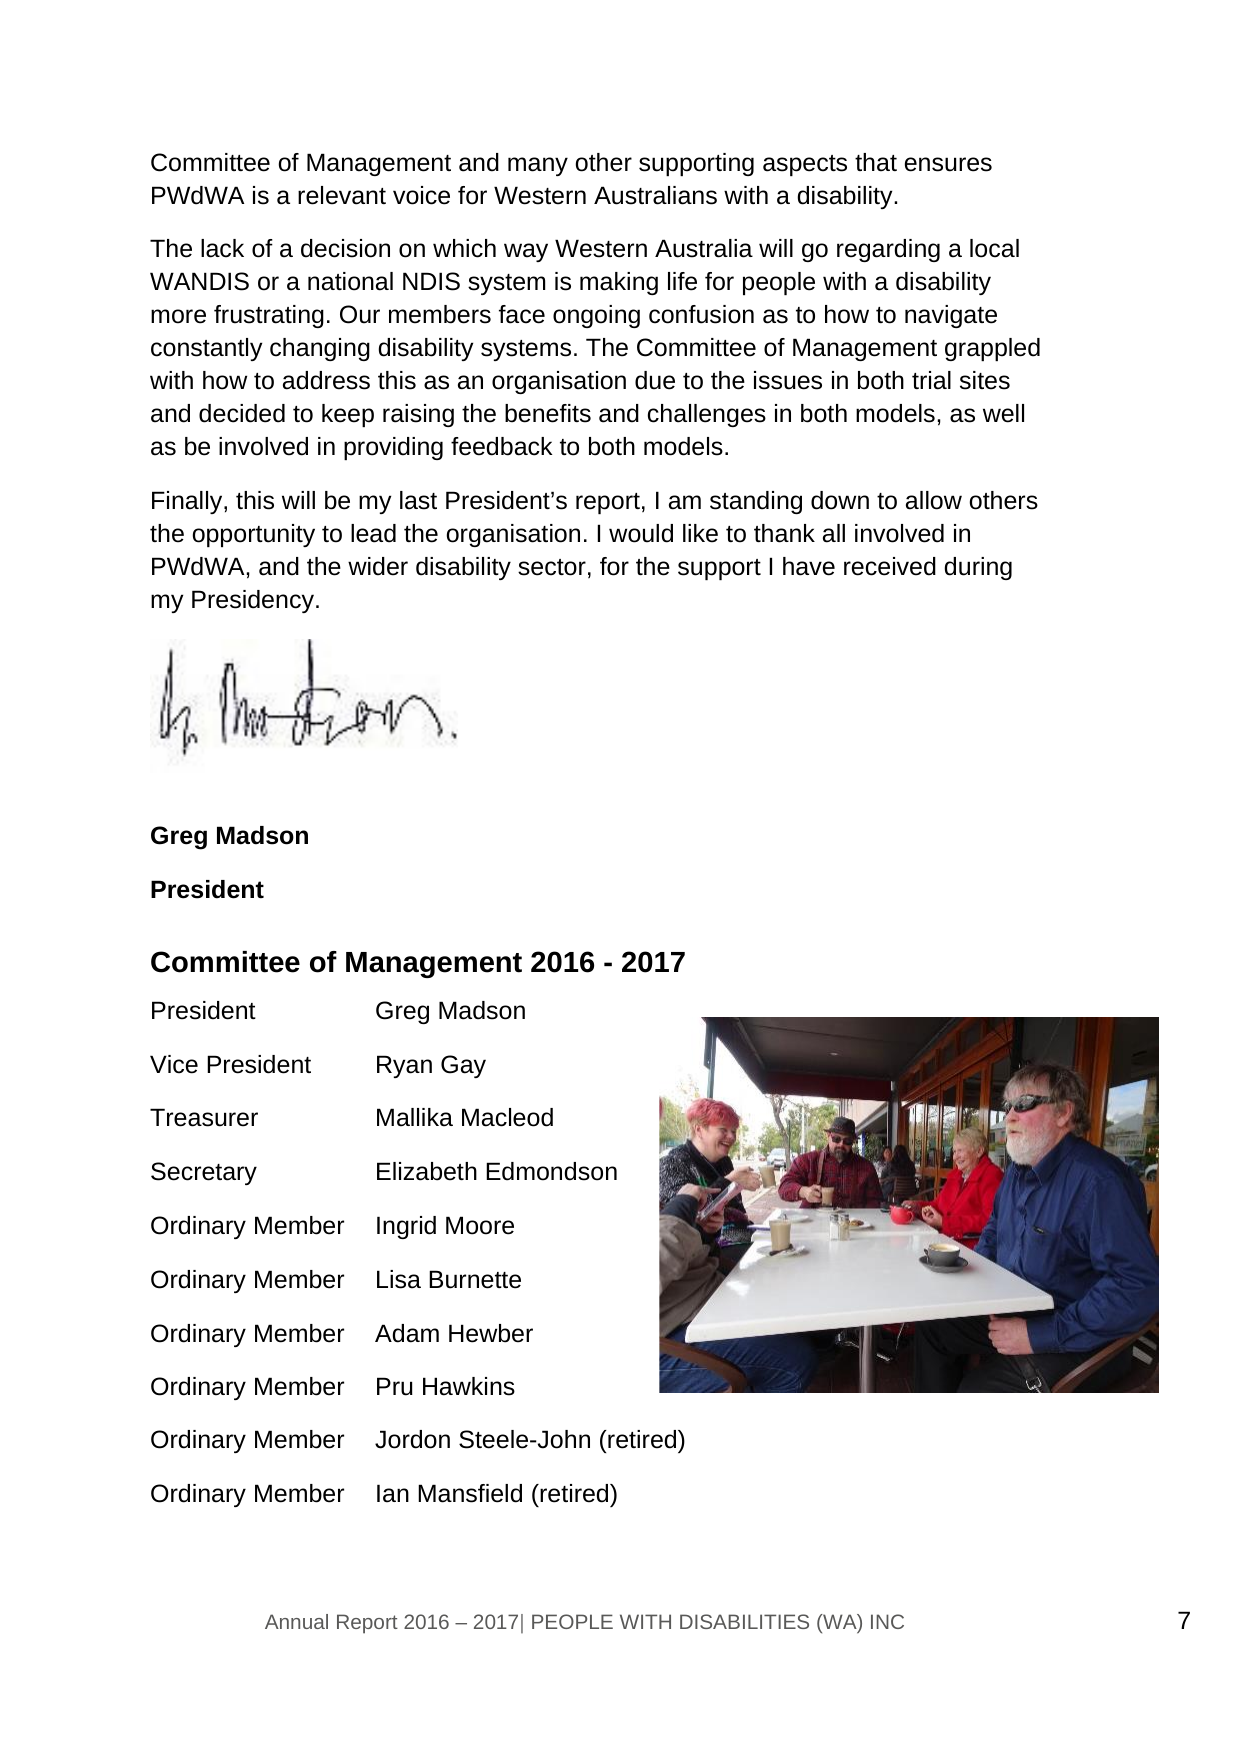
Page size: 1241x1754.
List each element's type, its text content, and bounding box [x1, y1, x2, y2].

text President Greg Madson Vice President Ryan Gay Treasurer Mallika Macleod [150, 996, 555, 1132]
text Committee of Management and many other supporting aspects that ensures PWdWA is a relevant voice for Western Australians with a disability. [150, 148, 995, 209]
subtitle Greg Madson President [150, 773, 311, 904]
text Ordinary Member Lisa Burnette Ordinary Member Adam Hewber Ordinary Member Pru Hawkins [150, 1265, 534, 1401]
picture [659, 1017, 1159, 1393]
picture [150, 639, 459, 773]
text Secretary Elizabeth Edmondson Ordinary Member Ingrid Moore [150, 1157, 619, 1240]
text Finally, this will be my last President’s report, I am standing down to allow others the opportunity to lead the organisation. I would like to thank all involved in PWdWA, and the wider disability sector, for the support I have received during my Presidency. [150, 486, 1041, 614]
text Ordinary Member Jordon Steele-John (retired) Ordinary Member Ian Mansfield (retired) [150, 1426, 687, 1508]
text The lack of a decision on which way Western Australia will go regarding a local WANDIS or a national NDIS system is making life for people with a disability more frustrating. Our members face ongoing confusion as to how to navigate constantly changing disability systems. The Committee of Management grappled with how to address this as an organisation due to the issues in both trial sites and decided to keep raising the benefits and challenges in both models, as well as be involved in providing feedback to both models. [150, 234, 1044, 461]
subtitle Committee of Management 2016 - 2017 [150, 945, 1194, 978]
